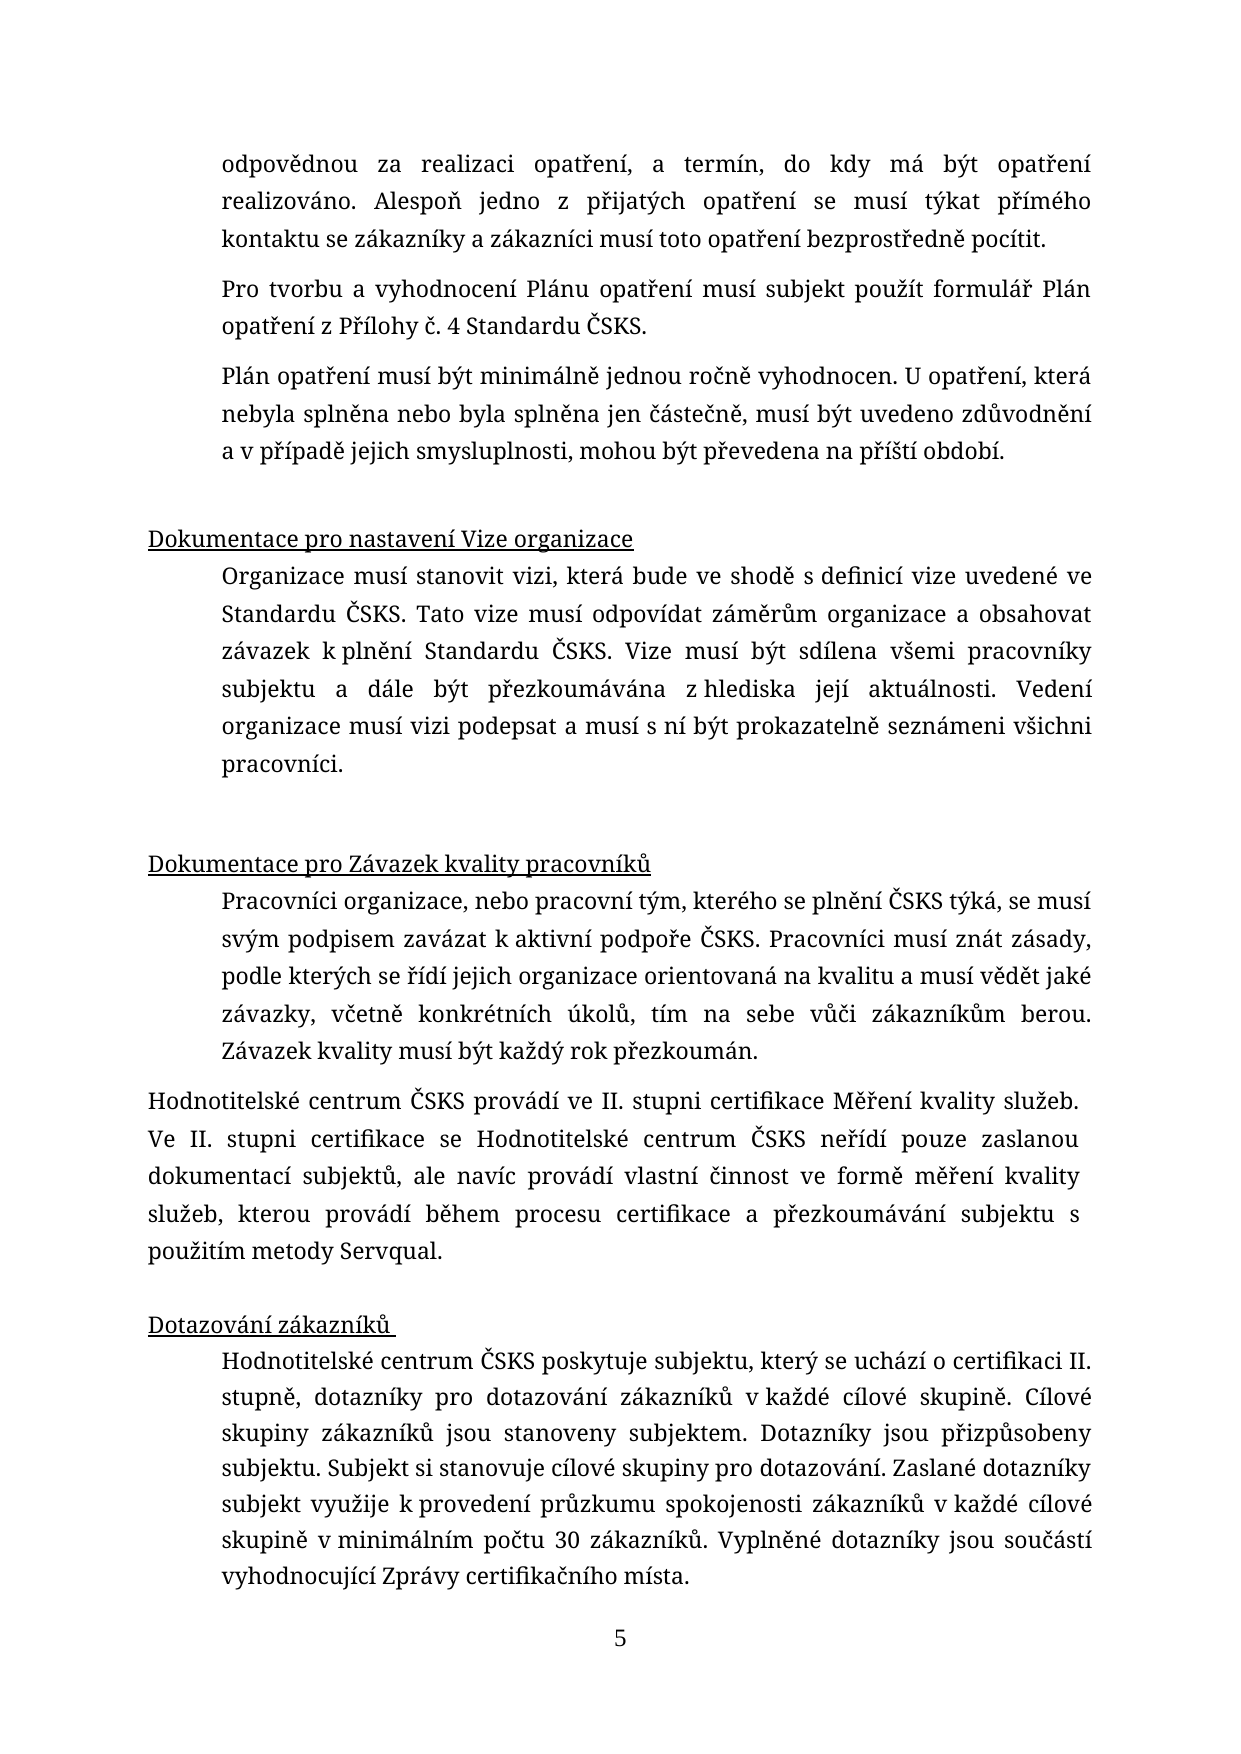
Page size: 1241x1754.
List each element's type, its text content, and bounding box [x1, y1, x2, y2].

text Pro tvorbu a vyhodnocení Plánu opatření musí subjekt použít formulář Plán opatření z Přílohy č. 4 Standardu ČSKS. [221, 273, 1092, 341]
text Dokumentace pro nastavení Vize organizace [148, 523, 1092, 554]
text Pracovníci organizace, nebo pracovní tým, kterého se plnění ČSKS týká, se musí svým podpisem zavázat k aktivní podpoře ČSKS. Pracovníci musí znát zásady, podle kterých se řídí jejich organizace orientovaná na kvalitu a musí vědět jaké závazky, včetně konkrétních úkolů, tím na sebe vůči zákazníkům berou. Závazek kvality musí být každý rok přezkoumán. [221, 885, 1092, 1066]
text Plán opatření musí být minimálně jednou ročně vyhodnocen. U opatření, která nebyla splněna nebo byla splněna jen částečně, musí být uvedeno zdůvodnění a v případě jejich smysluplnosti, mohou být převedena na příští období. [221, 360, 1092, 466]
text Dotazování zákazníků [148, 1309, 1092, 1340]
text Organizace musí stanovit vizi, která bude ve shodě s definicí vize uvedené ve Standardu ČSKS. Tato vize musí odpovídat záměrům organizace a obsahovat závazek k plnění Standardu ČSKS. Vize musí být sdílena všemi pracovníky subjektu a dále být přezkoumávána z hlediska její aktuálnosti. Vedení organizace musí vizi podepsat a musí s ní být prokazatelně seznámeni všichni pracovníci. [221, 560, 1092, 779]
text Hodnotitelské centrum ČSKS provádí ve II. stupni certifikace Měření kvality služeb. Ve II. stupni certifikace se Hodnotitelské centrum ČSKS neřídí pouze zaslanou dokumentací subjektů, ale navíc provádí vlastní činnost ve formě měření kvality služeb, kterou provádí během procesu certifikace a přezkoumávání subjektu s použitím metody Servqual. [148, 1085, 1081, 1266]
text Dokumentace pro Závazek kvality pracovníků [148, 848, 1092, 879]
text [221, 148, 1092, 254]
text Hodnotitelské centrum ČSKS poskytuje subjektu, který se uchází o certifikaci II. stupně, dotazníky pro dotazování zákazníků v každé cílové skupině. Cílové skupiny zákazníků jsou stanoveny subjektem. Dotazníky jsou přizpůsobeny subjektu. Subjekt si stanovuje cílové skupiny pro dotazování. Zaslané dotazníky subjekt využije k provedení průzkumu spokojenosti zákazníků v každé cílové skupině v minimálním počtu 30 zákazníků. Vyplněné dotazníky jsou součástí vyhodnocující Zprávy certifikačního místa. [221, 1344, 1092, 1591]
